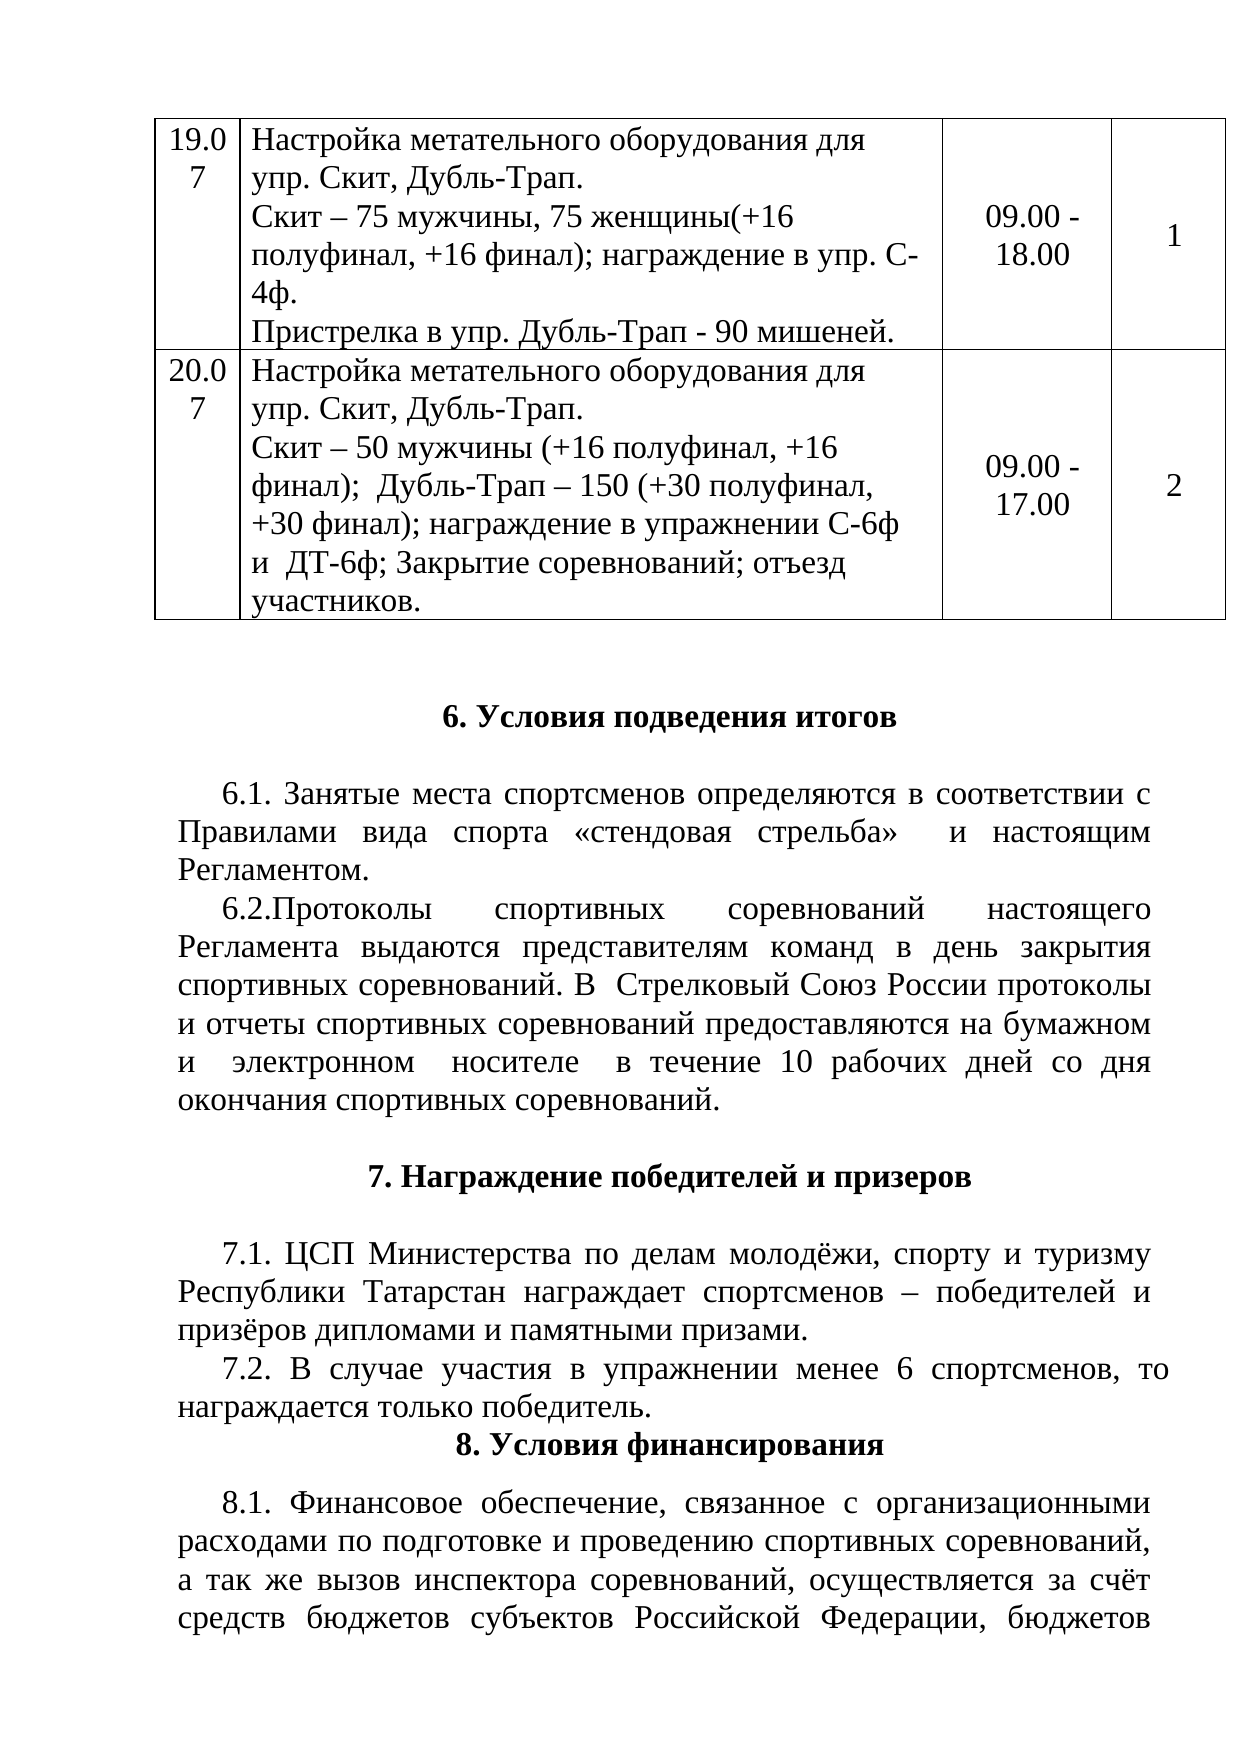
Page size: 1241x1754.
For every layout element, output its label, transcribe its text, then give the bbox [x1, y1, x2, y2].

text 8. Условия финансирования [177, 1424, 1162, 1463]
table_cell 1 [1112, 119, 1225, 349]
table_cell 20.07 [156, 350, 239, 618]
text 7. Награждение победителей и призеров [177, 1156, 1162, 1194]
table_cell 09.00 -17.00 [943, 350, 1111, 618]
table_cell 2 [1112, 350, 1225, 618]
text 6.1. Занятые места спортсменов определяются в соответствии с Правилами вида спорта «стендовая стрельба» и настоящим Регламентом. [177, 773, 1152, 888]
text 7.1. ЦСП Министерства по делам молодёжи, спорту и туризму Республики Татарстан награждает спортсменов – победителей и призёров дипломами и памятными призами. [177, 1233, 1152, 1348]
table_cell 19.07 [156, 119, 239, 349]
table_cell 09.00 -18.00 [943, 119, 1111, 349]
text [177, 1482, 1152, 1635]
text 6.2.Протоколы спортивных соревнований настоящего Регламента выдаются представителям команд в день закрытия спортивных соревнований. В Стрелковый Союз России протоколы и отчеты спортивных соревнований предоставляются на бумажном и электронном носителе в течение 10 рабочих дней со дня окончания спортивных соревнований. [177, 888, 1152, 1118]
table_cell Настройка метательного оборудования для упр. Скит, Дубль-Трап. Скит – 50 мужчины (+16 полуфинал, +16 финал); Дубль-Трап – 150 (+30 полуфинал, +30 финал); награждение в упражнении С-6ф и ДТ-6ф; Закрытие соревнований; отъезд участников. [241, 350, 942, 618]
text 6. Условия подведения итогов [177, 696, 1162, 734]
text 7.2. В случае участия в упражнении менее 6 спортсменов, то награждается только победитель. [177, 1348, 1171, 1424]
table_cell Настройка метательного оборудования для упр. Скит, Дубль-Трап. Скит – 75 мужчины, 75 женщины(+16 полуфинал, +16 финал); награждение в упр. С-4ф. Пристрелка в упр. Дубль-Трап - 90 мишеней. [241, 119, 942, 349]
